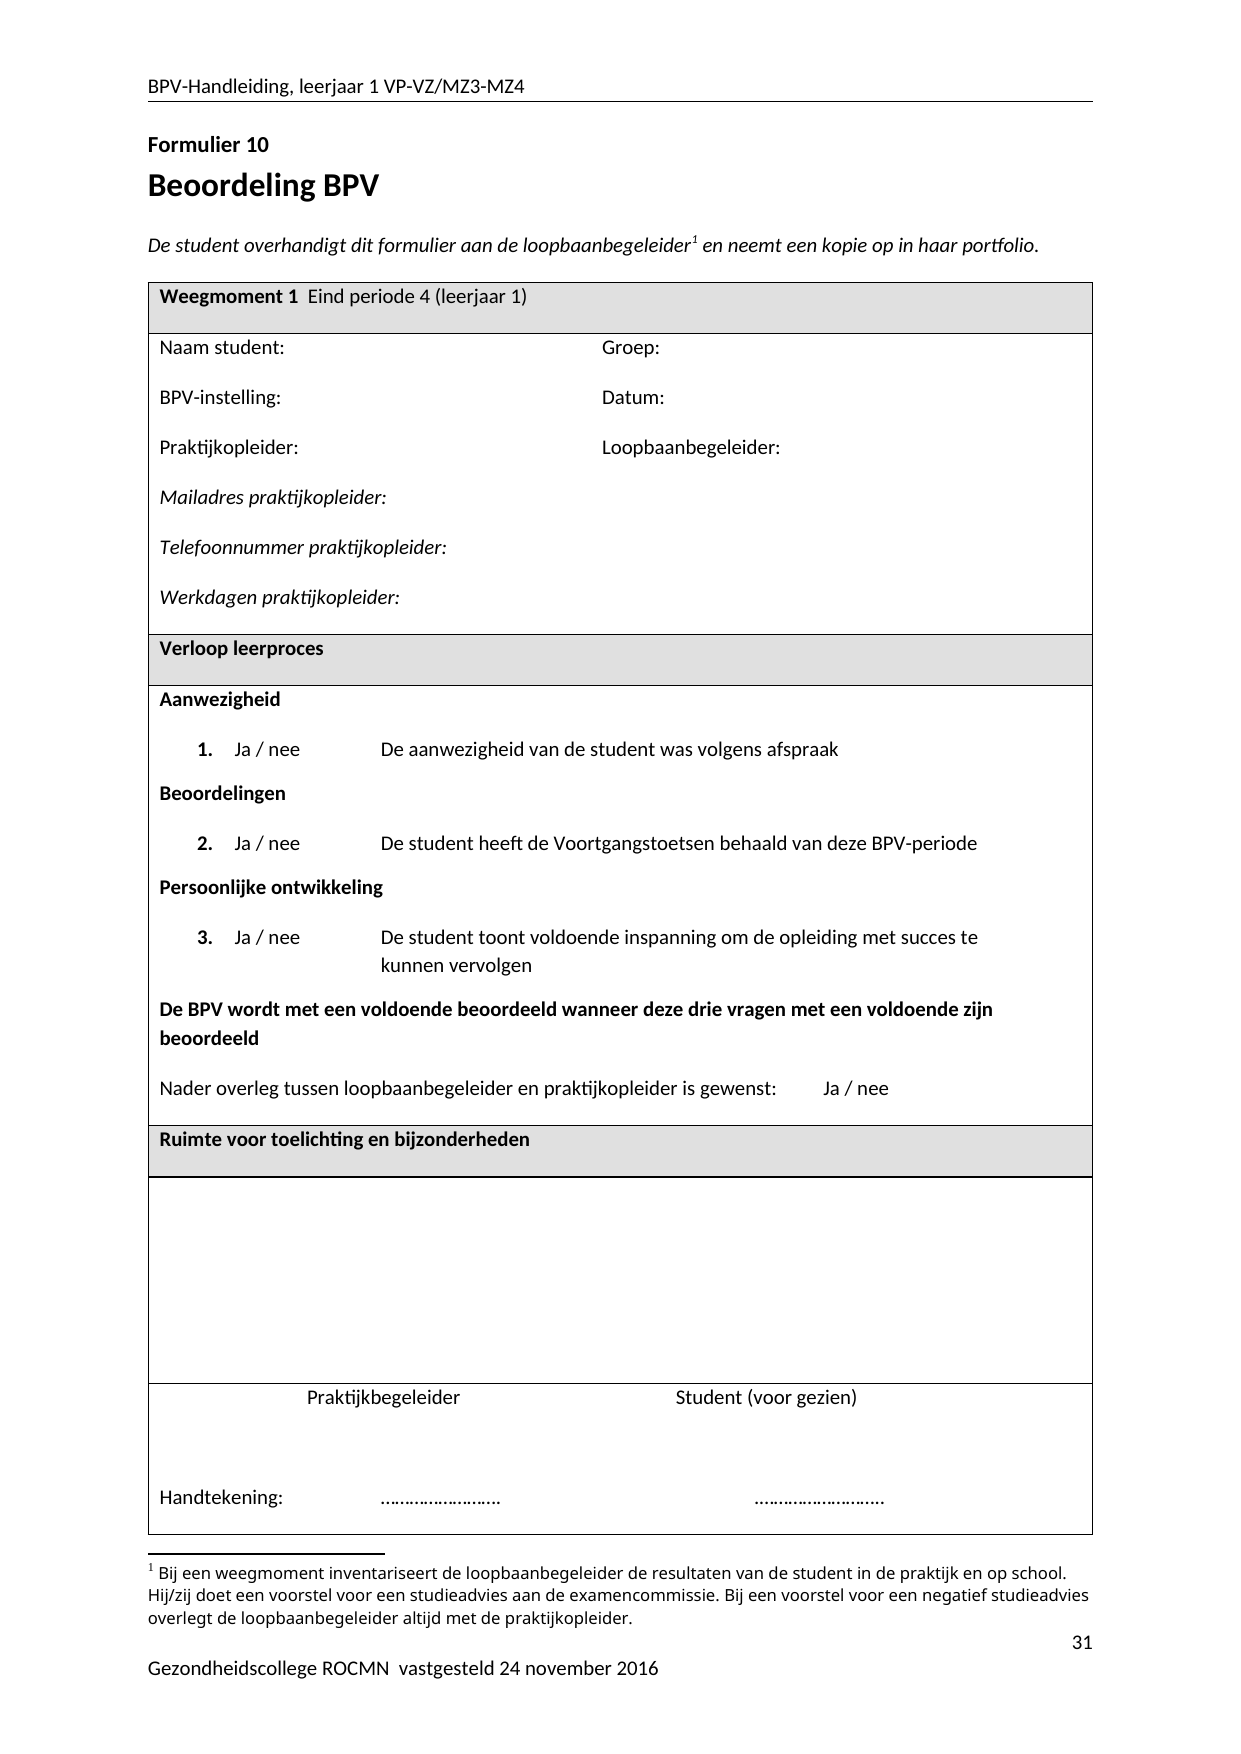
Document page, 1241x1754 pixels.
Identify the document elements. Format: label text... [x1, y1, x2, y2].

table_cell Ruimte voor toelichting en bijzonderheden [149, 1126, 1092, 1176]
table_cell [149, 1178, 1092, 1383]
text Formulier 10 Beoordeling BPV [148, 130, 1093, 205]
table_header Weegmoment 1 Eind periode 4 (leerjaar 1) [149, 283, 1092, 333]
table_cell Verloop leerproces [149, 635, 1092, 685]
table_cell Naam student: Groep: BPV-instelling: Datum: Praktijkopleider: Loopbaanbegeleider: Mailadres praktijkopleider: Telefoonnummer praktijkopleider: Werkdagen praktijkopleider: [149, 334, 1092, 634]
table_cell Praktijkbegeleider Student (voor gezien) Handtekening: ……………………. .…………………….. [149, 1384, 1092, 1534]
table_cell Aanwezigheid Ja / nee De aanwezigheid van de student was volgens afspraak Beoordelingen Ja / nee De student heeft de Voortgangstoetsen behaald van deze BPV-periode Persoonlijke ontwikkeling Ja / nee De student toont voldoende inspanning om de opleiding met succes te kunnen vervolgen De BPV wordt met een voldoende beoordeeld wanneer deze drie vragen met een voldoende zijn beoordeeld Nader overleg tussen loopbaanbegeleider en praktijkopleider is gewenst: Ja / nee [149, 686, 1092, 1125]
text De student overhandigt dit formulier aan de loopbaanbegeleider en neemt een kopie op in haar portfolio. [148, 232, 1093, 257]
